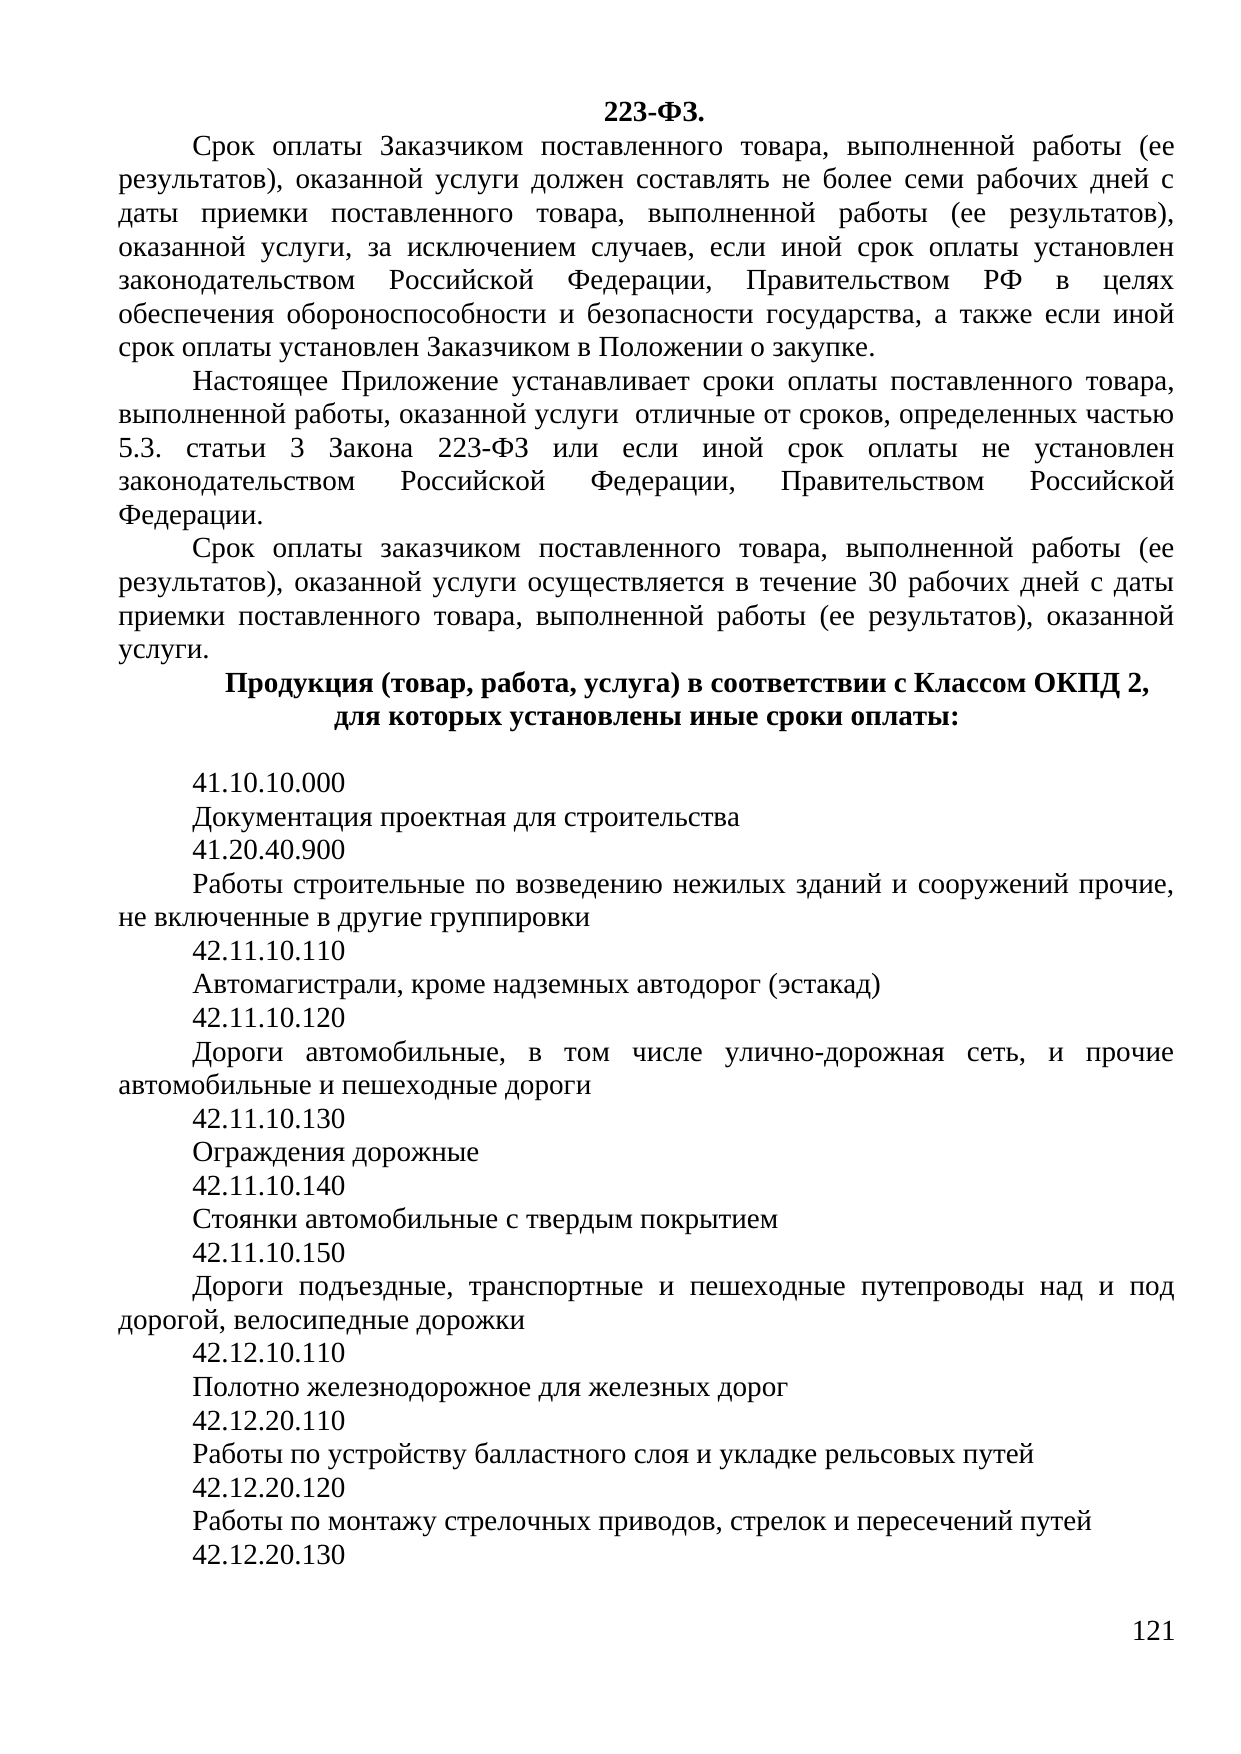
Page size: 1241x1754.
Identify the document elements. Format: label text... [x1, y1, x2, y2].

text 42.12.20.130 [118, 1537, 1175, 1570]
text 42.12.20.120 [118, 1470, 1175, 1503]
text 42.11.10.120 [118, 1000, 1175, 1034]
text Дороги подъездные, транспортные и пешеходные путепроводы над и под дорогой, велосипедные дорожки [118, 1268, 1175, 1336]
text 41.20.40.900 [118, 832, 1175, 866]
text Срок оплаты Заказчиком поставленного товара, выполненной работы (ее результатов), оказанной услуги должен составлять не более семи рабочих дней с даты приемки поставленного товара, выполненной работы (ее результатов), оказанной услуги, за исключением случаев, если иной срок оплаты установлен законодательством Российской Федерации, Правительством РФ в целях обеспечения обороноспособности и безопасности государства, а также если иной срок оплаты установлен Заказчиком в Положении о закупке. [118, 128, 1175, 363]
text 42.12.20.110 [118, 1403, 1175, 1436]
text Настоящее Приложение устанавливает сроки оплаты поставленного товара, выполненной работы, оказанной услуги отличные от сроков, определенных частью 5.3. статьи 3 Закона 223-ФЗ или если иной срок оплаты не установлен законодательством Российской Федерации, Правительством Российской Федерации. [118, 363, 1175, 531]
text Автомагистрали, кроме надземных автодорог (эстакад) [118, 967, 1175, 1000]
text Полотно железнодорожное для железных дорог [118, 1369, 1175, 1403]
text Срок оплаты заказчиком поставленного товара, выполненной работы (ее результатов), оказанной услуги осуществляется в течение 30 рабочих дней с даты приемки поставленного товара, выполненной работы (ее результатов), оказанной услуги. [118, 531, 1175, 665]
text 223-ФЗ. [0, 94, 1205, 128]
text Работы по устройству балластного слоя и укладке рельсовых путей [118, 1436, 1175, 1470]
text 42.11.10.130 [118, 1101, 1175, 1134]
text Документация проектная для строительства [118, 799, 1175, 832]
text Продукция (товар, работа, услуга) в соответствии с Классом ОКПД 2, для которых установлены иные сроки оплаты: [118, 665, 1175, 732]
text 42.11.10.140 [118, 1168, 1175, 1201]
text 42.11.10.110 [118, 933, 1175, 967]
text Работы строительные по возведению нежилых зданий и сооружений прочие, не включенные в другие группировки [118, 866, 1175, 933]
text Дороги автомобильные, в том числе улично-дорожная сеть, и прочие автомобильные и пешеходные дороги [118, 1034, 1175, 1101]
text Ограждения дорожные [118, 1134, 1175, 1168]
text Стоянки автомобильные с твердым покрытием [118, 1201, 1175, 1235]
text 41.10.10.000 [118, 765, 1175, 799]
text Работы по монтажу стрелочных приводов, стрелок и пересечений путей [118, 1503, 1175, 1537]
text 42.12.10.110 [118, 1336, 1175, 1369]
text 42.11.10.150 [118, 1235, 1175, 1268]
